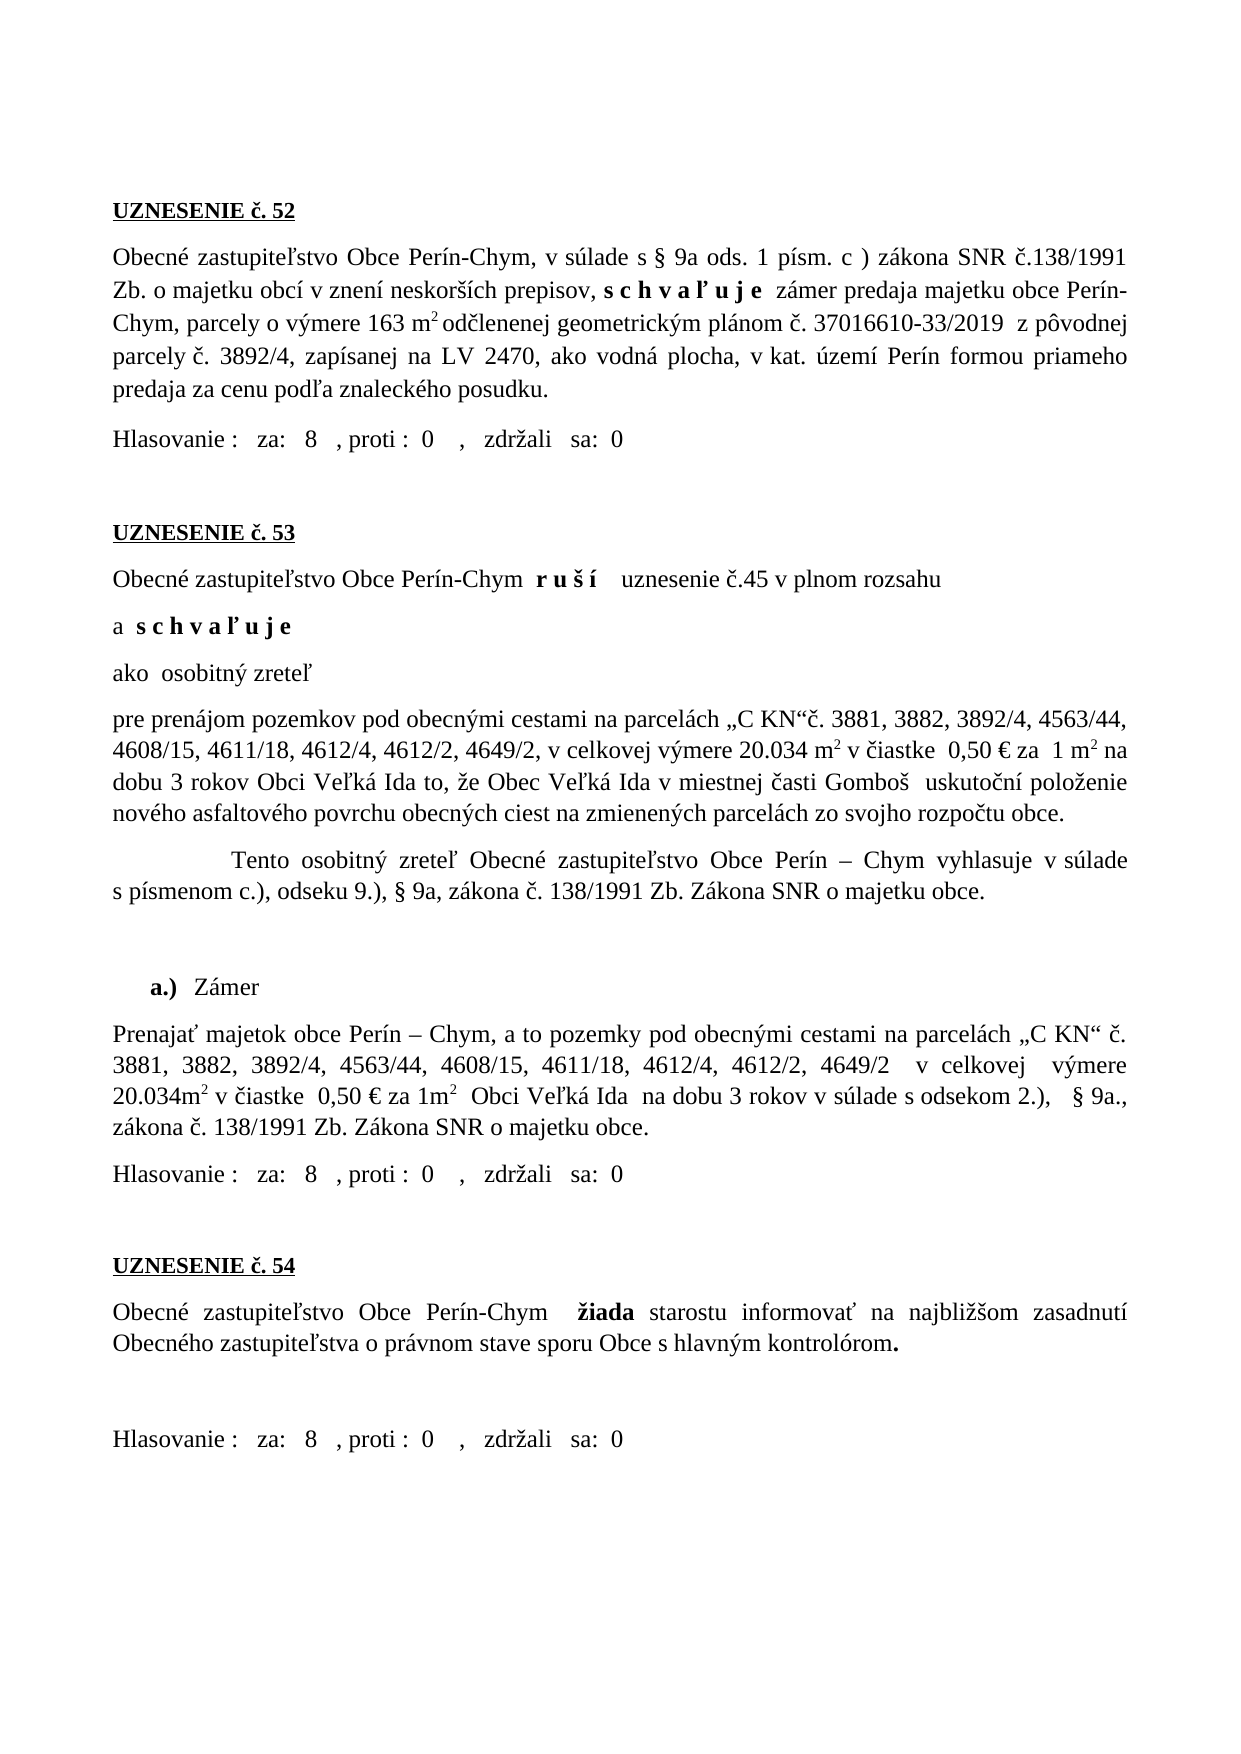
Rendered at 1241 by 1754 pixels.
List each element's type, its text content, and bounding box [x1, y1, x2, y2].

text ako osobitný zreteľ [112, 658, 1128, 687]
list Zámer [150, 972, 1128, 1001]
text Obecné zastupiteľstvo Obce Perín-Chym žiada starostu informovať na najbližšom zasadnutí Obecného zastupiteľstva o právnom stave sporu Obce s hlavným kontrolórom. [112, 1297, 1128, 1357]
text UZNESENIE č. 52 [112, 197, 1128, 223]
text UZNESENIE č. 53 [112, 519, 1128, 546]
text pre prenájom pozemkov pod obecnými cestami na parcelách „C KN“č. 3881, 3882, 3892/4, 4563/44, 4608/15, 4611/18, 4612/4, 4612/2, 4649/2, v celkovej výmere 20.034 m2 v čiastke 0,50 € za 1 m2 na dobu 3 rokov Obci Veľká Ida to, že Obec Veľká Ida v miestnej časti Gomboš uskutoční položenie nového asfaltového povrchu obecných ciest na zmienených parcelách zo svojho rozpočtu obce. [112, 704, 1128, 826]
text Hlasovanie : za: 8 , proti : 0 , zdržali sa: 0 [112, 1424, 1128, 1453]
text UZNESENIE č. 54 [112, 1252, 1128, 1279]
text Obecné zastupiteľstvo Obce Perín-Chym, v súlade s § 9a ods. 1 písm. c ) zákona SNR č.138/1991 Zb. o majetku obcí v znení neskorších prepisov, s c h v a ľ u j e zámer predaja majetku obce Perín-Chym, parcely o výmere 163 m2 odčlenenej geometrickým plánom č. 37016610-33/2019 z pôvodnej parcely č. 3892/4, zapísanej na LV 2470, ako vodná plocha, v kat. území Perín formou priameho predaja za cenu podľa znaleckého posudku. [112, 242, 1128, 403]
text a s c h v a ľ u j e [112, 611, 1128, 640]
text Hlasovanie : za: 8 , proti : 0 , zdržali sa: 0 [112, 1159, 1128, 1188]
text Prenajať majetok obce Perín – Chym, a to pozemky pod obecnými cestami na parcelách „C KN“ č. 3881, 3882, 3892/4, 4563/44, 4608/15, 4611/18, 4612/4, 4612/2, 4649/2 v celkovej výmere 20.034m2 v čiastke 0,50 € za 1m2 Obci Veľká Ida na dobu 3 rokov v súlade s odsekom 2.), § 9a., zákona č. 138/1991 Zb. Zákona SNR o majetku obce. [112, 1019, 1128, 1141]
text Hlasovanie : za: 8 , proti : 0 , zdržali sa: 0 [112, 424, 1128, 452]
text Tento osobitný zreteľ Obecné zastupiteľstvo Obce Perín – Chym vyhlasuje v súlade s písmenom c.), odseku 9.), § 9a, zákona č. 138/1991 Zb. Zákona SNR o majetku obce. [112, 845, 1128, 905]
text Obecné zastupiteľstvo Obce Perín-Chym r u š í uznesenie č.45 v plnom rozsahu [112, 564, 1128, 593]
